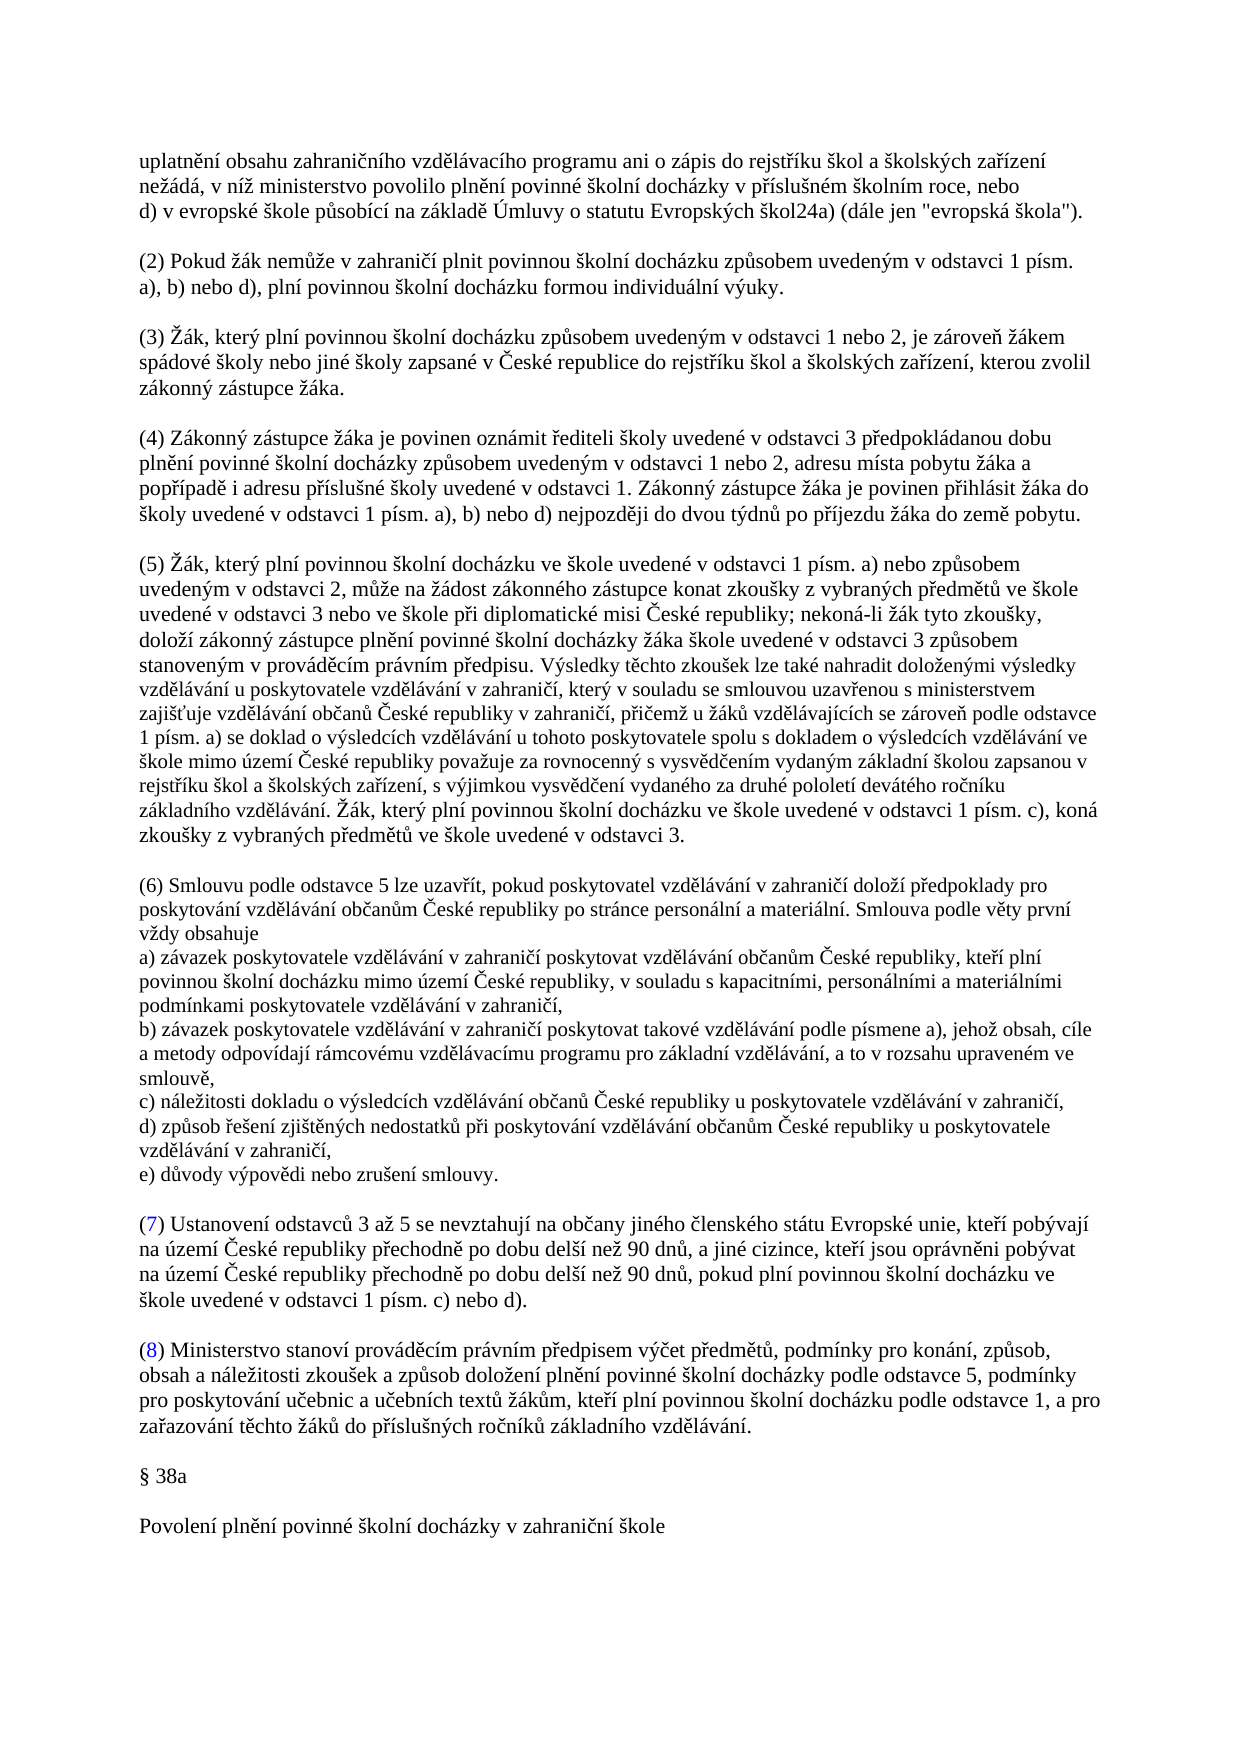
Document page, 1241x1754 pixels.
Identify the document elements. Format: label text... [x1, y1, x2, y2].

text (4) Zákonný zástupce žáka je povinen oznámit řediteli školy uvedené v odstavci 3 předpokládanou dobu plnění povinné školní docházky způsobem uvedeným v odstavci 1 nebo 2, adresu místa pobytu žáka a popřípadě i adresu příslušné školy uvedené v odstavci 1. Zákonný zástupce žáka je povinen přihlásit žáka do školy uvedené v odstavci 1 písm. a), b) nebo d) nejpozději do dvou týdnů po příjezdu žáka do země pobytu. [139, 425, 1101, 526]
text c) náležitosti dokladu o výsledcích vzdělávání občanů České republiky u poskytovatele vzdělávání v zahraničí, [139, 1089, 1101, 1113]
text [139, 148, 1101, 198]
text (8) Ministerstvo stanoví prováděcím právním předpisem výčet předmětů, podmínky pro konání, způsob, obsah a náležitosti zkoušek a způsob doložení plnění povinné školní docházky podle odstavce 5, podmínky pro poskytování učebnic a učebních textů žákům, kteří plní povinnou školní docházku podle odstavce 1, a pro zařazování těchto žáků do příslušných ročníků základního vzdělávání. [139, 1337, 1101, 1438]
text b) závazek poskytovatele vzdělávání v zahraničí poskytovat takové vzdělávání podle písmene a), jehož obsah, cíle a metody odpovídají rámcovému vzdělávacímu programu pro základní vzdělávání, a to v rozsahu upraveném ve smlouvě, [139, 1017, 1101, 1089]
text (3) Žák, který plní povinnou školní docházku způsobem uvedeným v odstavci 1 nebo 2, je zároveň žákem spádové školy nebo jiné školy zapsané v České republice do rejstříku škol a školských zařízení, kterou zvolil zákonný zástupce žáka. [139, 324, 1101, 400]
text Povolení plnění povinné školní docházky v zahraniční škole [139, 1513, 1101, 1539]
text (5) Žák, který plní povinnou školní docházku ve škole uvedené v odstavci 1 písm. a) nebo způsobem uvedeným v odstavci 2, může na žádost zákonného zástupce konat zkoušky z vybraných předmětů ve škole uvedené v odstavci 3 nebo ve škole při diplomatické misi České republiky; nekoná-li žák tyto zkoušky, doloží zákonný zástupce plnění povinné školní docházky žáka škole uvedené v odstavci 3 způsobem stanoveným v prováděcím právním předpisu. Výsledky těchto zkoušek lze také nahradit doloženými výsledky vzdělávání u poskytovatele vzdělávání v zahraničí, který v souladu se smlouvou uzavřenou s ministerstvem zajišťuje vzdělávání občanů České republiky v zahraničí, přičemž u žáků vzdělávajících se zároveň podle odstavce 1 písm. a) se doklad o výsledcích vzdělávání u tohoto poskytovatele spolu s dokladem o výsledcích vzdělávání ve škole mimo území České republiky považuje za rovnocenný s vysvědčením vydaným základní školou zapsanou v rejstříku škol a školských zařízení, s výjimkou vysvědčení vydaného za druhé pololetí devátého ročníku základního vzdělávání. Žák, který plní povinnou školní docházku ve škole uvedené v odstavci 1 písm. c), koná zkoušky z vybraných předmětů ve škole uvedené v odstavci 3. [139, 551, 1101, 848]
text (2) Pokud žák nemůže v zahraničí plnit povinnou školní docházku způsobem uvedeným v odstavci 1 písm. a), b) nebo d), plní povinnou školní docházku formou individuální výuky. [139, 248, 1101, 299]
text e) důvody výpovědi nebo zrušení smlouvy. [139, 1162, 1101, 1186]
text § 38a [139, 1463, 1101, 1488]
text d) v evropské škole působící na základě Úmluvy o statutu Evropských škol24a) (dále jen "evropská škola"). [139, 198, 1101, 223]
text (6) Smlouvu podle odstavce 5 lze uzavřít, pokud poskytovatel vzdělávání v zahraničí doloží předpoklady pro poskytování vzdělávání občanům České republiky po stránce personální a materiální. Smlouva podle věty první vždy obsahuje a) závazek poskytovatele vzdělávání v zahraničí poskytovat vzdělávání občanům České republiky, kteří plní povinnou školní docházku mimo území České republiky, v souladu s kapacitními, personálními a materiálními podmínkami poskytovatele vzdělávání v zahraničí, [139, 873, 1101, 1017]
text d) způsob řešení zjištěných nedostatků při poskytování vzdělávání občanům České republiky u poskytovatele vzdělávání v zahraničí, [139, 1113, 1101, 1162]
text (7) Ustanovení odstavců 3 až 5 se nevztahují na občany jiného členského státu Evropské unie, kteří pobývají na území České republiky přechodně po dobu delší než 90 dnů, a jiné cizince, kteří jsou oprávněni pobývat na území České republiky přechodně po dobu delší než 90 dnů, pokud plní povinnou školní docházku ve škole uvedené v odstavci 1 písm. c) nebo d). [139, 1211, 1101, 1312]
